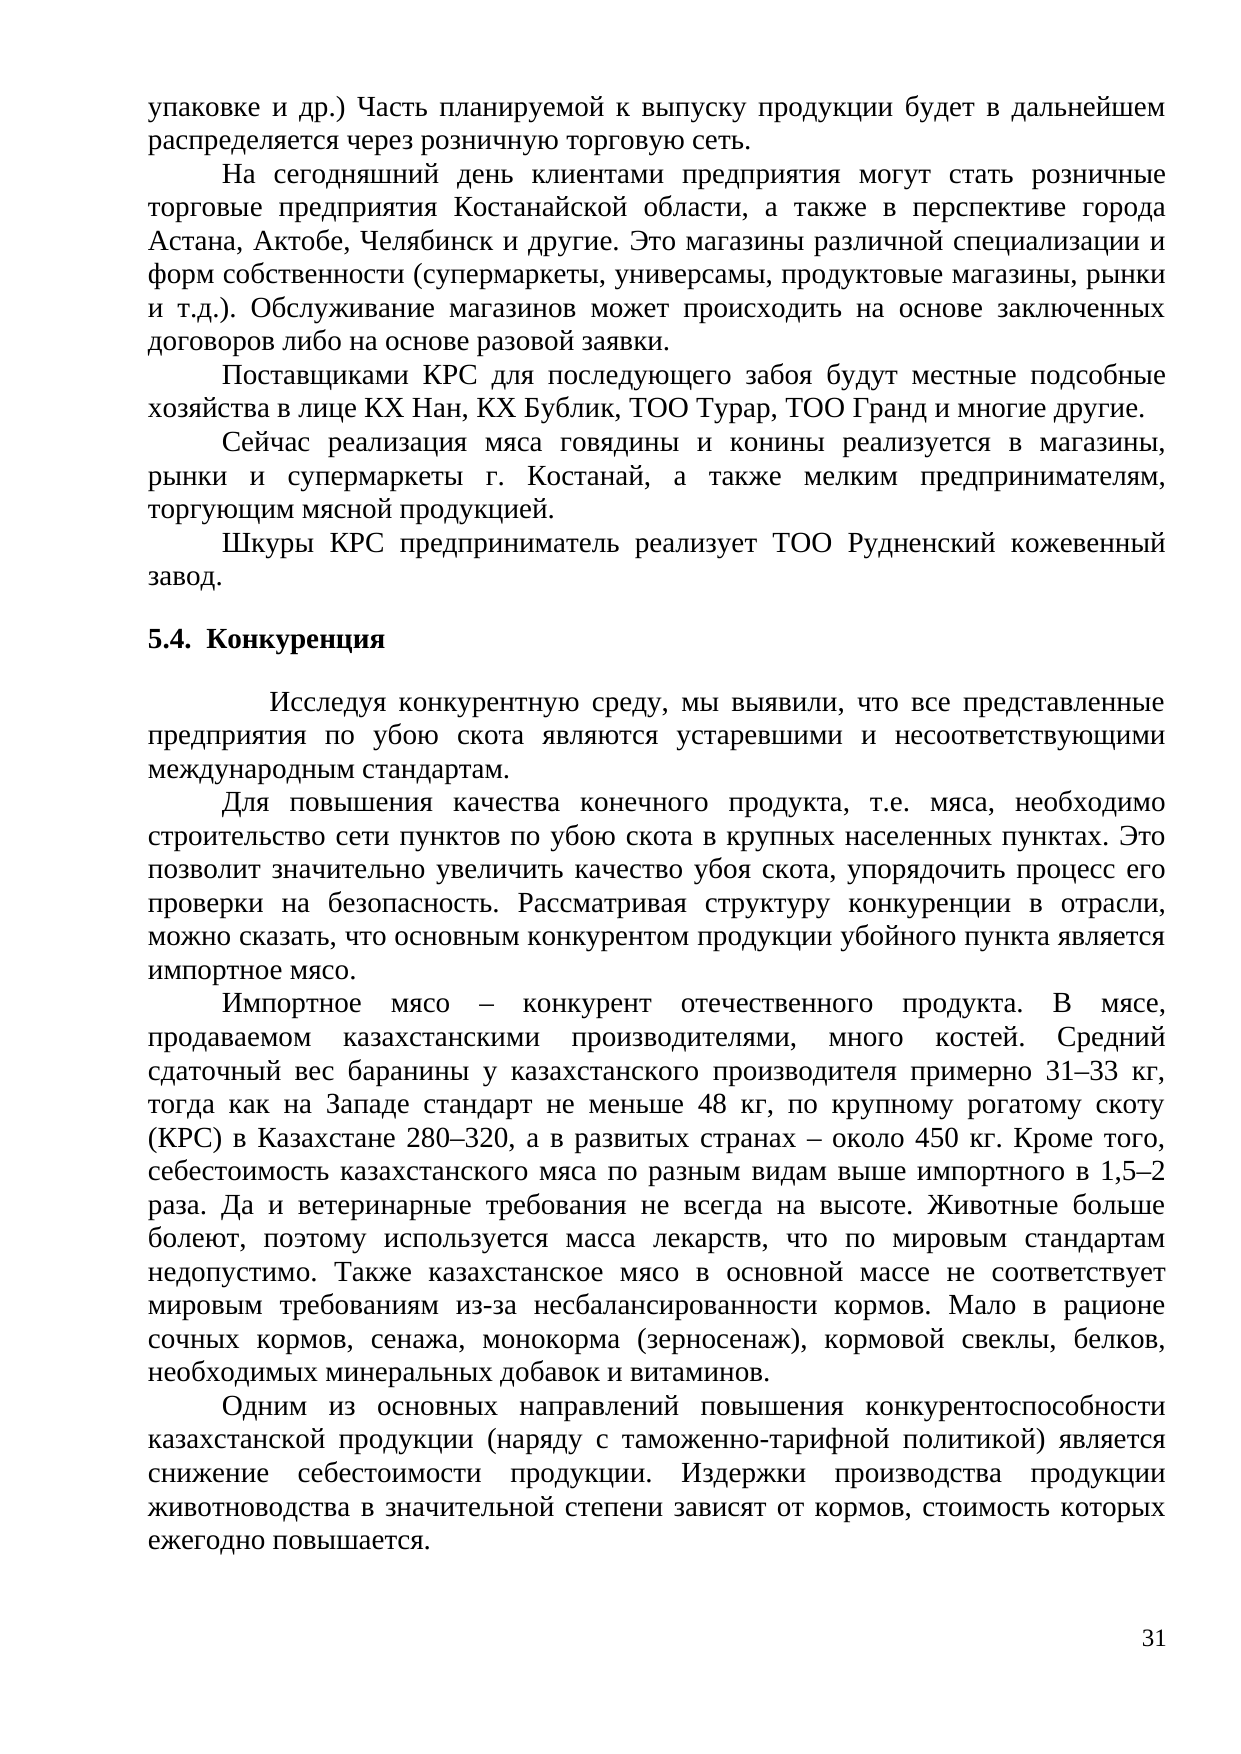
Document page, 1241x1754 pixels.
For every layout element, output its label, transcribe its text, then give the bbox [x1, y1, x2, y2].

text Импортное мясо – конкурент отечественного продукта. В мясе, продаваемом казахстанскими производителями, много костей. Средний сдаточный вес баранины у казахстанского производителя примерно 31–33 кг, тогда как на Западе стандарт не меньше 48 кг, по крупному рогатому скоту (КРС) в Казахстане 280–320, а в развитых странах – около 450 кг. Кроме того, себестоимость казахстанского мяса по разным видам выше импортного в 1,5–2 раза. Да и ветеринарные требования не всегда на высоте. Животные больше болеют, поэтому используется масса лекарств, что по мировым стандартам недопустимо. Также казахстанское мясо в основной массе не соответствует мировым требованиям из-за несбалансированности кормов. Мало в рационе сочных кормов, сенажа, монокорма (зерносенаж), кормовой свеклы, белков, необходимых минеральных добавок и витаминов. [148, 986, 1167, 1388]
text Для повышения качества конечного продукта, т.е. мяса, необходимо строительство сети пунктов по убою скота в крупных населенных пунктах. Это позволит значительно увеличить качество убоя скота, упорядочить процесс его проверки на безопасность. Рассматривая структуру конкуренции в отрасли, можно сказать, что основным конкурентом продукции убойного пункта является импортное мясо. [148, 784, 1167, 986]
text Поставщиками КРС для последующего забоя будут местные подсобные хозяйства в лице КХ Нан, КХ Бублик, ТОО Турар, ТОО Гранд и многие другие. [148, 357, 1167, 424]
text Одним из основных направлений повышения конкурентоспособности казахстанской продукции (наряду с таможенно-тарифной политикой) является снижение себестоимости продукции. Издержки производства продукции животноводства в значительной степени зависят от кормов, стоимость которых ежегодно повышается. [148, 1388, 1167, 1556]
text Исследуя конкурентную среду, мы выявили, что все представленные предприятия по убою скота являются устаревшими и несоответствующими международным стандартам. [148, 684, 1167, 784]
text Сейчас реализация мяса говядины и конины реализуется в магазины, рынки и супермаркеты г. Костанай, а также мелким предпринимателям, торгующим мясной продукцией. [148, 424, 1167, 525]
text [148, 89, 1167, 156]
text Шкуры КРС предприниматель реализует ТОО Рудненский кожевенный завод. [148, 525, 1167, 592]
subtitle 5.4. Конкуренция [148, 621, 1167, 654]
text На сегодняшний день клиентами предприятия могут стать розничные торговые предприятия Костанайской области, а также в перспективе города Астана, Актобе, Челябинск и другие. Это магазины различной специализации и форм собственности (супермаркеты, универсамы, продуктовые магазины, рынки и т.д.). Обслуживание магазинов может происходить на основе заключенных договоров либо на основе разовой заявки. [148, 156, 1167, 357]
